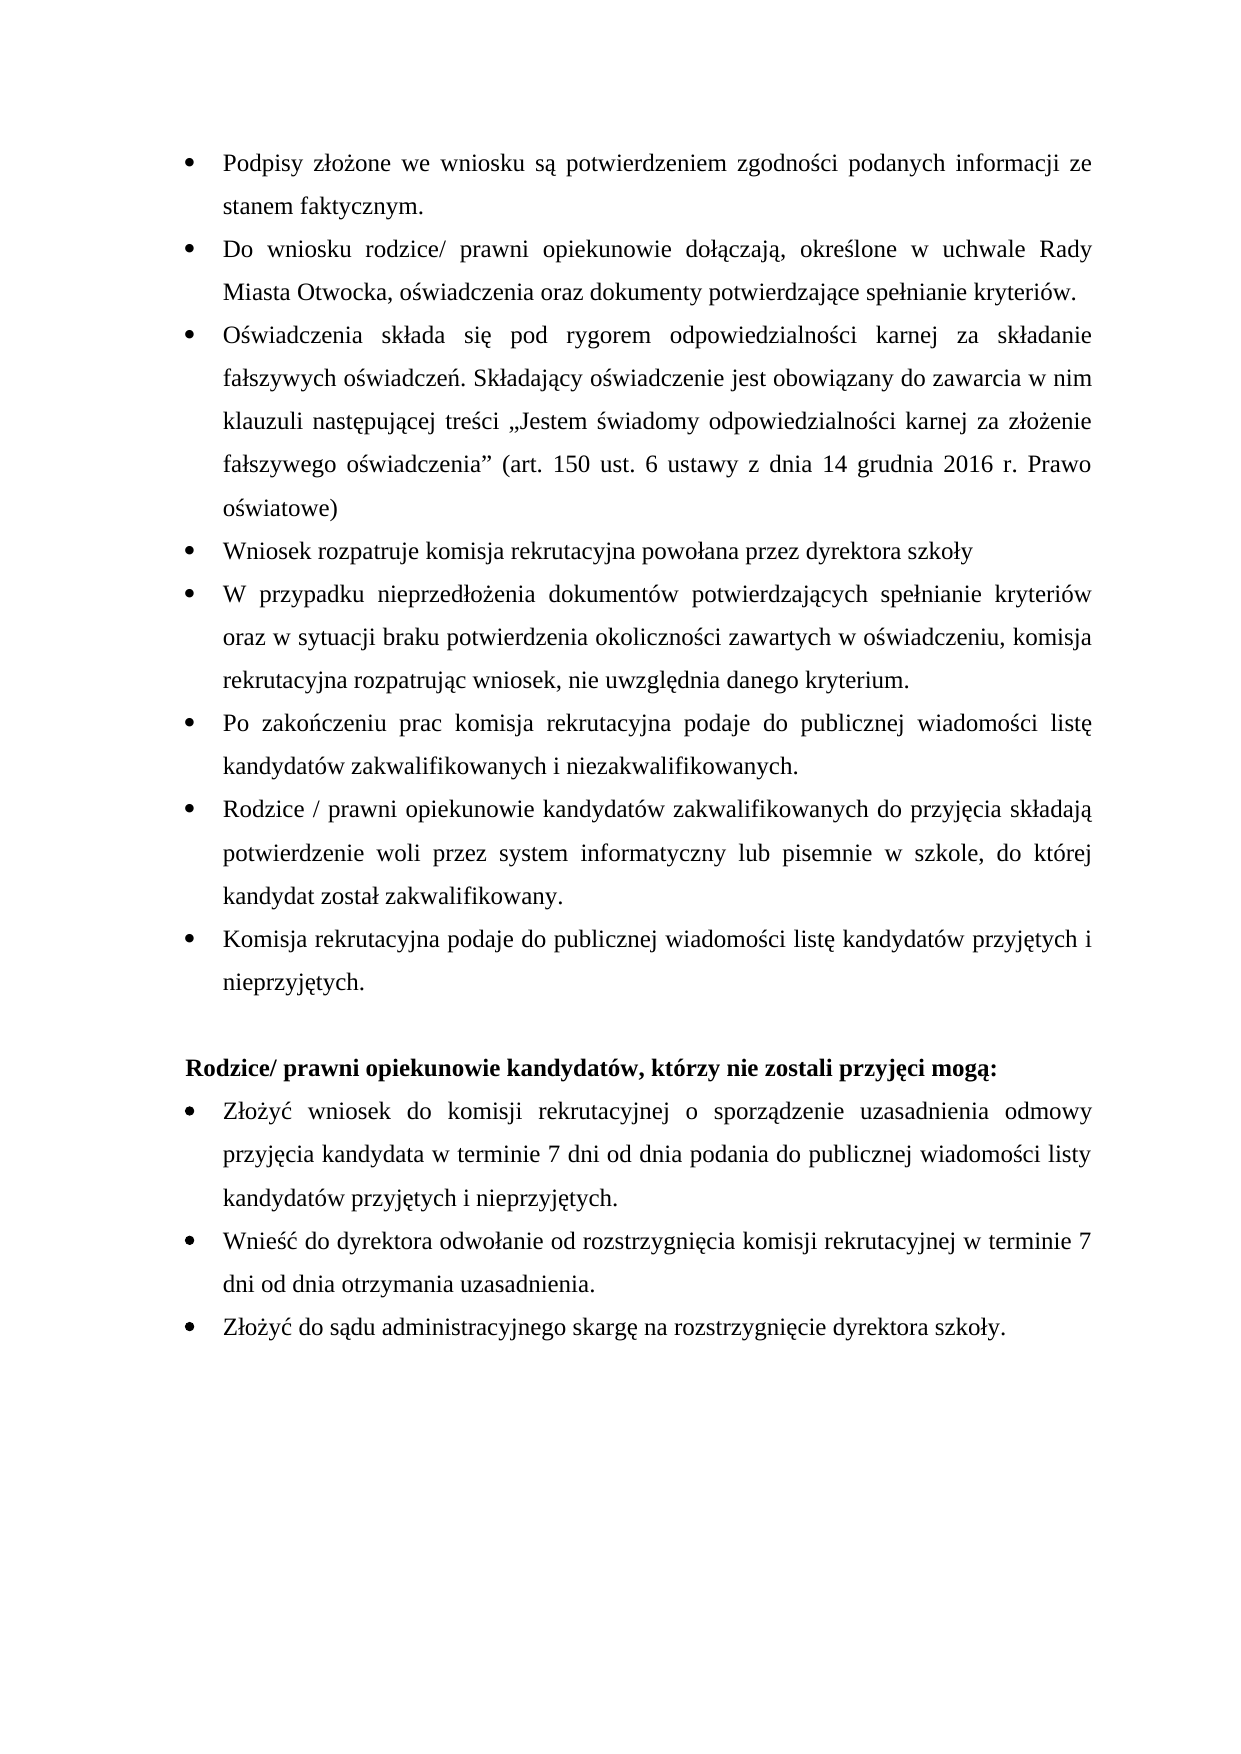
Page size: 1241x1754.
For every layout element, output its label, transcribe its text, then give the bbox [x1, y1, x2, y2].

list Wnieść do dyrektora odwołanie od rozstrzygnięcia komisji rekrutacyjnej w terminie 7 dni od dnia otrzymania uzasadnienia. [185, 1226, 1093, 1298]
list Podpisy złożone we wniosku są potwierdzeniem zgodności podanych informacji ze stanem faktycznym. [185, 148, 1093, 219]
list Do wniosku rodzice/ prawni opiekunowie dołączają, określone w uchwale Rady Miasta Otwocka, oświadczenia oraz dokumenty potwierdzające spełnianie kryteriów. [185, 234, 1093, 306]
list Wniosek rozpatruje komisja rekrutacyjna powołana przez dyrektora szkoły [185, 536, 1093, 564]
list Złożyć wniosek do komisji rekrutacyjnej o sporządzenie uzasadnienia odmowy przyjęcia kandydata w terminie 7 dni od dnia podania do publicznej wiadomości listy kandydatów przyjętych i nieprzyjętych. [185, 1096, 1093, 1211]
list Rodzice / prawni opiekunowie kandydatów zakwalifikowanych do przyjęcia składają potwierdzenie woli przez system informatyczny lub pisemnie w szkole, do której kandydat został zakwalifikowany. [185, 794, 1093, 909]
list Oświadczenia składa się pod rygorem odpowiedzialności karnej za składanie fałszywych oświadczeń. Składający oświadczenie jest obowiązany do zawarcia w nim klauzuli następującej treści „Jestem świadomy odpowiedzialności karnej za złożenie fałszywego oświadczenia” (art. 150 ust. 6 ustawy z dnia 14 grudnia 2016 r. Prawo oświatowe) [185, 320, 1093, 521]
list Po zakończeniu prac komisja rekrutacyjna podaje do publicznej wiadomości listę kandydatów zakwalifikowanych i niezakwalifikowanych. [185, 708, 1093, 780]
list Komisja rekrutacyjna podaje do publicznej wiadomości listę kandydatów przyjętych i nieprzyjętych. [185, 924, 1093, 996]
list W przypadku nieprzedłożenia dokumentów potwierdzających spełnianie kryteriów oraz w sytuacji braku potwierdzenia okoliczności zawartych w oświadczeniu, komisja rekrutacyjna rozpatrując wniosek, nie uwzględnia danego kryterium. [185, 579, 1093, 694]
text Rodzice/ prawni opiekunowie kandydatów, którzy nie zostali przyjęci mogą: [185, 1053, 1093, 1082]
list Złożyć do sądu administracyjnego skargę na rozstrzygnięcie dyrektora szkoły. [185, 1312, 1093, 1341]
